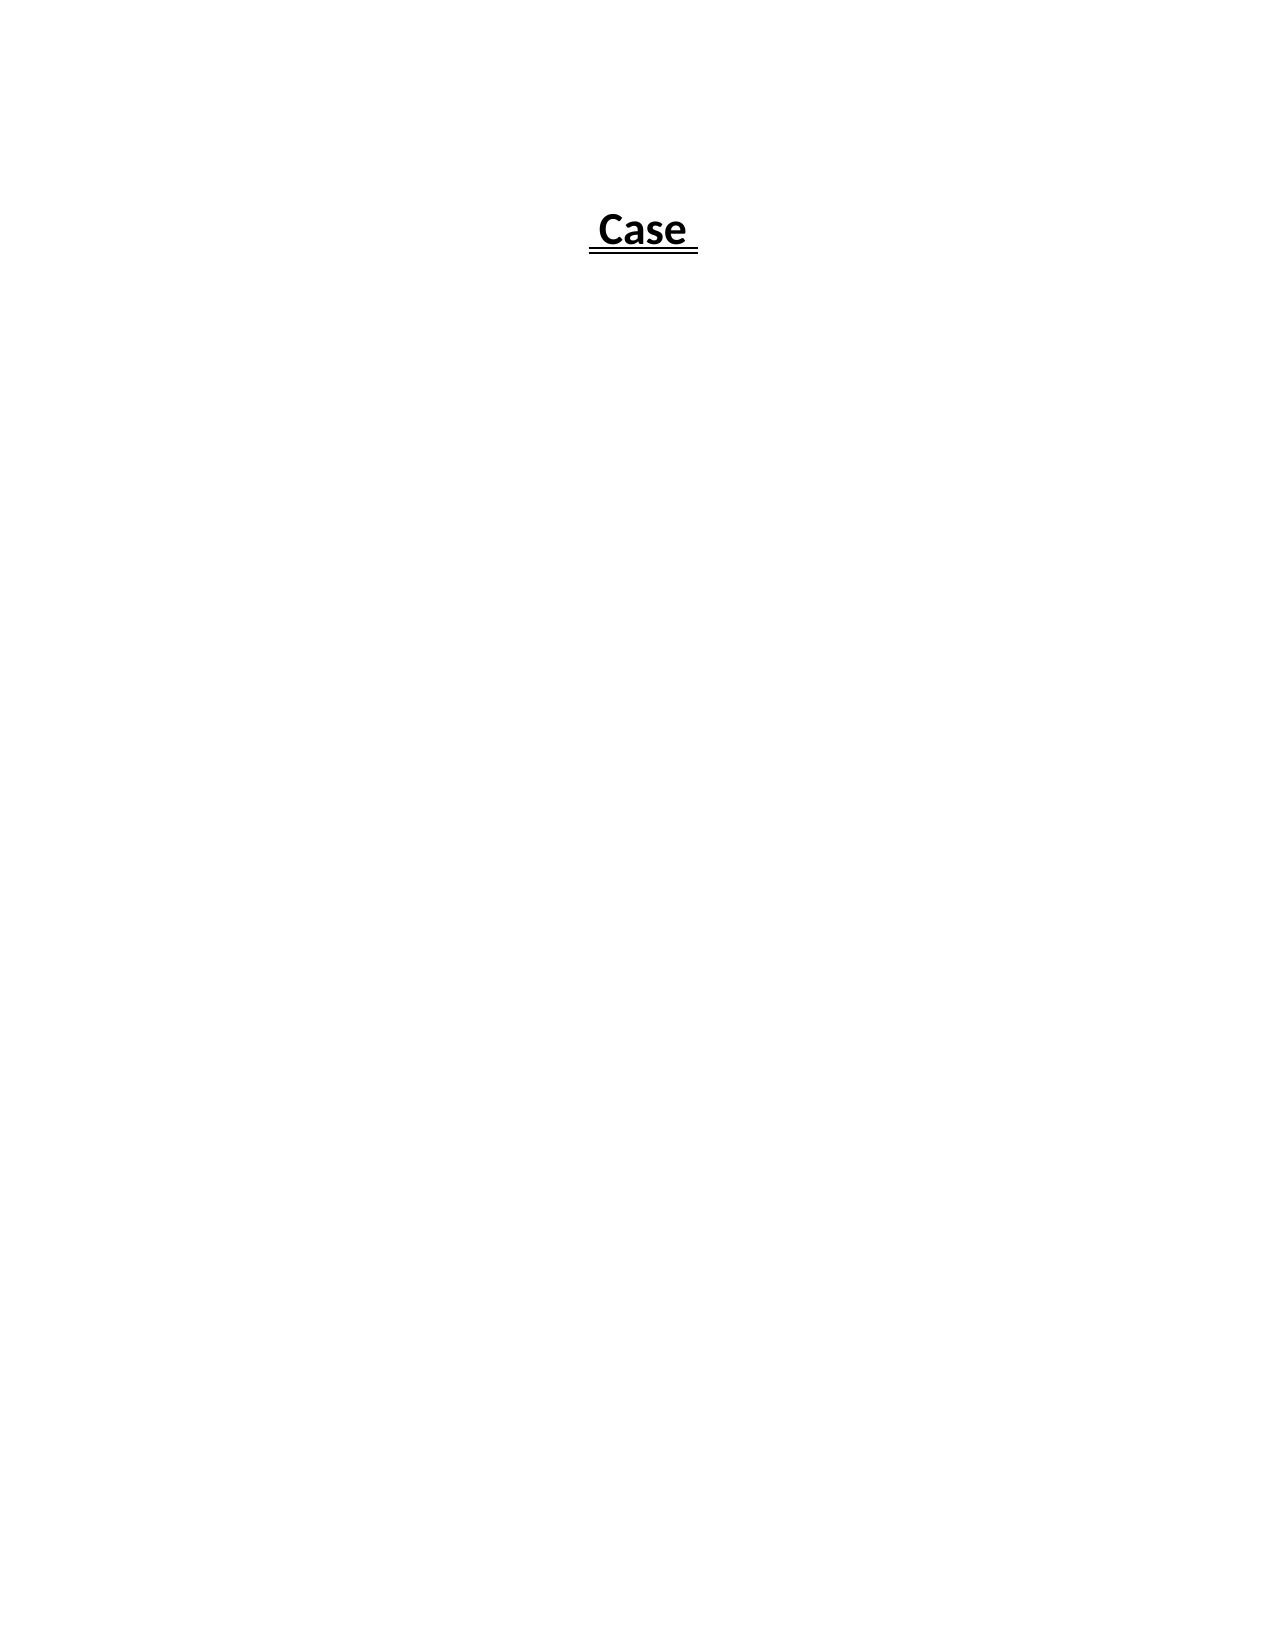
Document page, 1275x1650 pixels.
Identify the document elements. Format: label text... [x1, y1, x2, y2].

subtitle Case [150, 200, 1125, 256]
